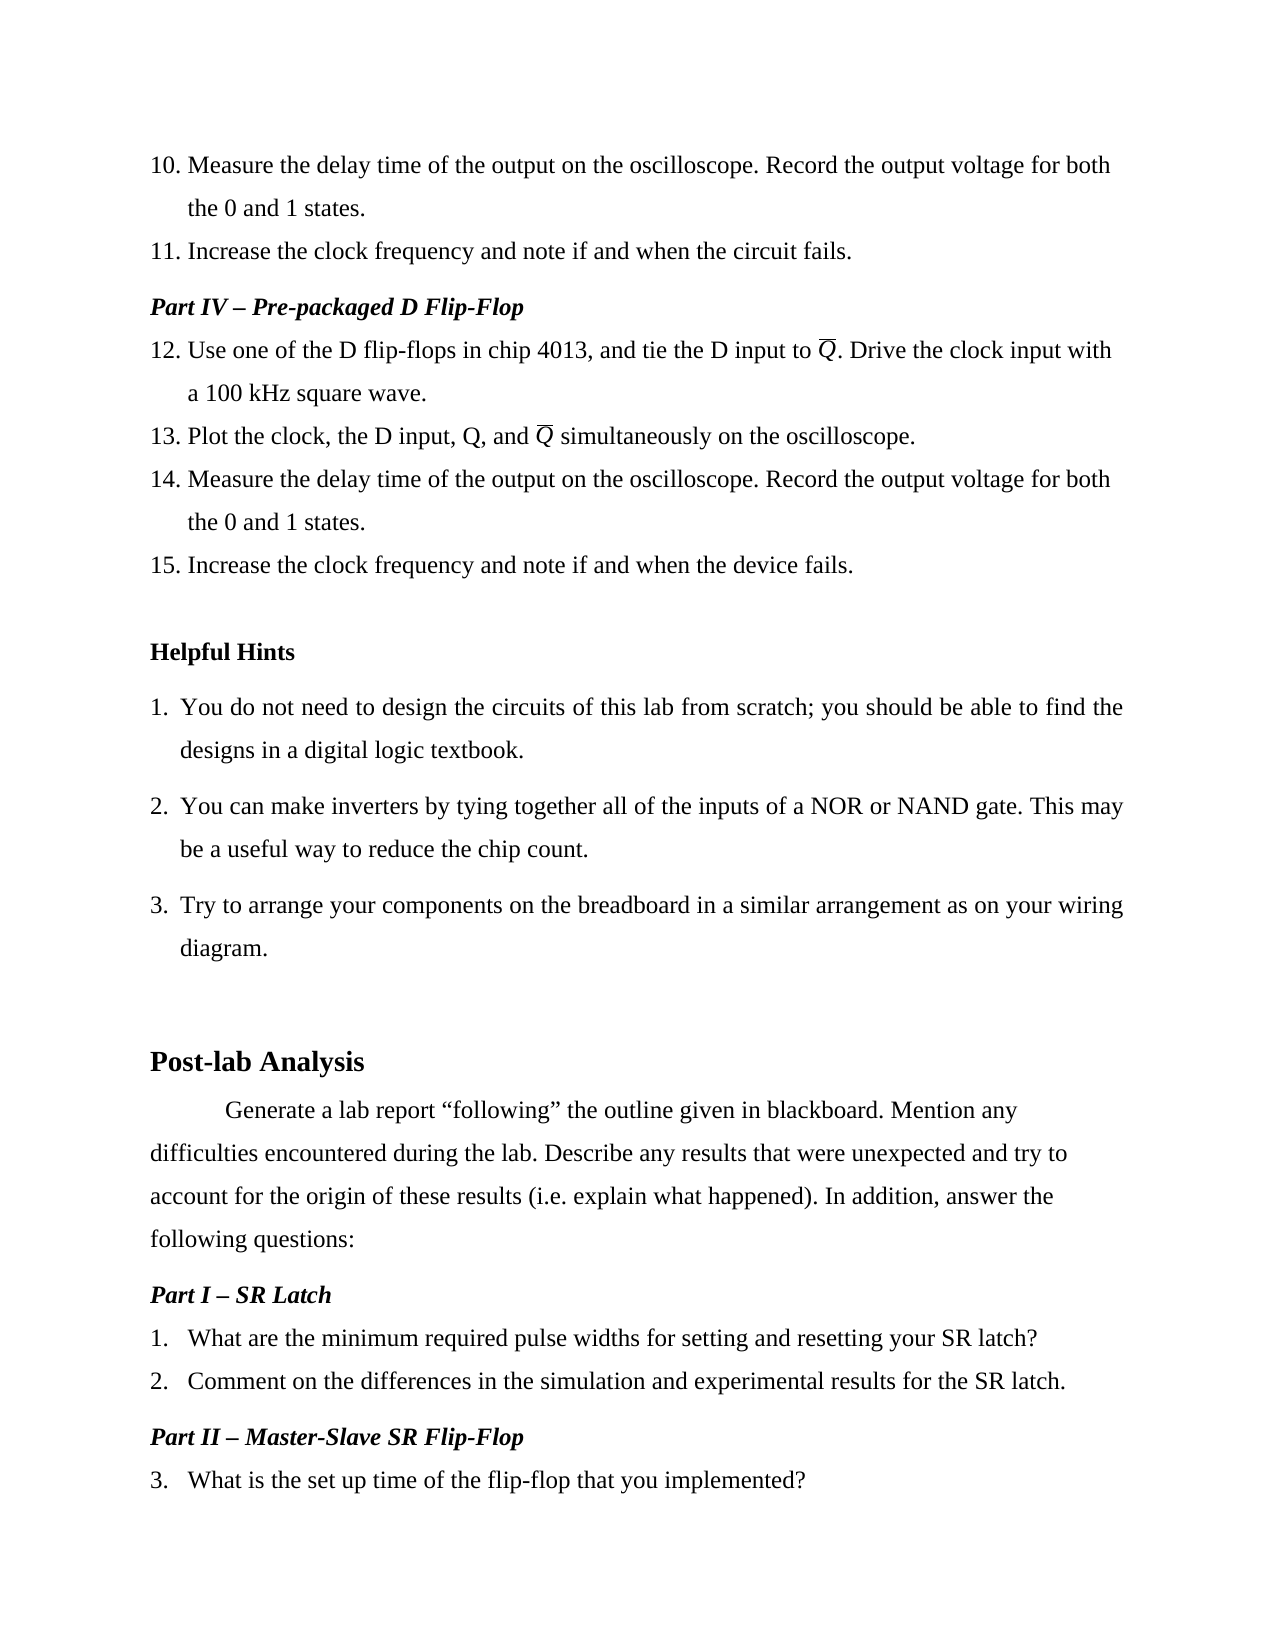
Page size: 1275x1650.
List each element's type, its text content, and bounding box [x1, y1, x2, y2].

subtitle Post-lab Analysis [150, 1044, 1125, 1078]
list What is the set up time of the flip-flop that you implemented? [150, 1465, 1125, 1493]
subtitle Part I – SR Latch [150, 1280, 1125, 1308]
list Comment on the differences in the simulation and experimental results for the SR latch. [150, 1366, 1125, 1395]
subtitle Helpful Hints [150, 637, 1125, 666]
subtitle Part IV – Pre-packaged D Flip-Flop [150, 292, 1125, 321]
subtitle Try to arrange your components on the breadboard in a similar arrangement as on your wiring diagram. [150, 890, 1125, 962]
list Plot the clock, the D input, Q, and simultaneously on the oscilloscope. [150, 421, 1125, 450]
list Increase the clock frequency and note if and when the circuit fails. [150, 236, 1125, 265]
text Generate a lab report “following” the outline given in blackboard. Mention any difficulties encountered during the lab. Describe any results that were unexpected and try to account for the origin of these results (i.e. explain what happened). In addition, answer the following questions: [150, 1095, 1125, 1253]
list Measure the delay time of the output on the oscilloscope. Record the output voltage for both the 0 and 1 states. [150, 464, 1125, 536]
list You do not need to design the circuits of this lab from scratch; you should be able to find the designs in a digital logic textbook. [150, 692, 1125, 764]
subtitle You can make inverters by tying together all of the inputs of a NOR or NAND gate. This may be a useful way to reduce the chip count. [150, 791, 1125, 863]
list Measure the delay time of the output on the oscilloscope. Record the output voltage for both the 0 and 1 states. [150, 150, 1125, 222]
list Increase the clock frequency and note if and when the device fails. [150, 551, 1125, 579]
list What are the minimum required pulse widths for setting and resetting your SR latch? [150, 1323, 1125, 1352]
list Use one of the D flip-flops in chip 4013, and tie the D input to . Drive the clock input with a 100 kHz square wave. [150, 335, 1125, 407]
subtitle Part II – Master-Slave SR Flip-Flop [150, 1422, 1125, 1450]
